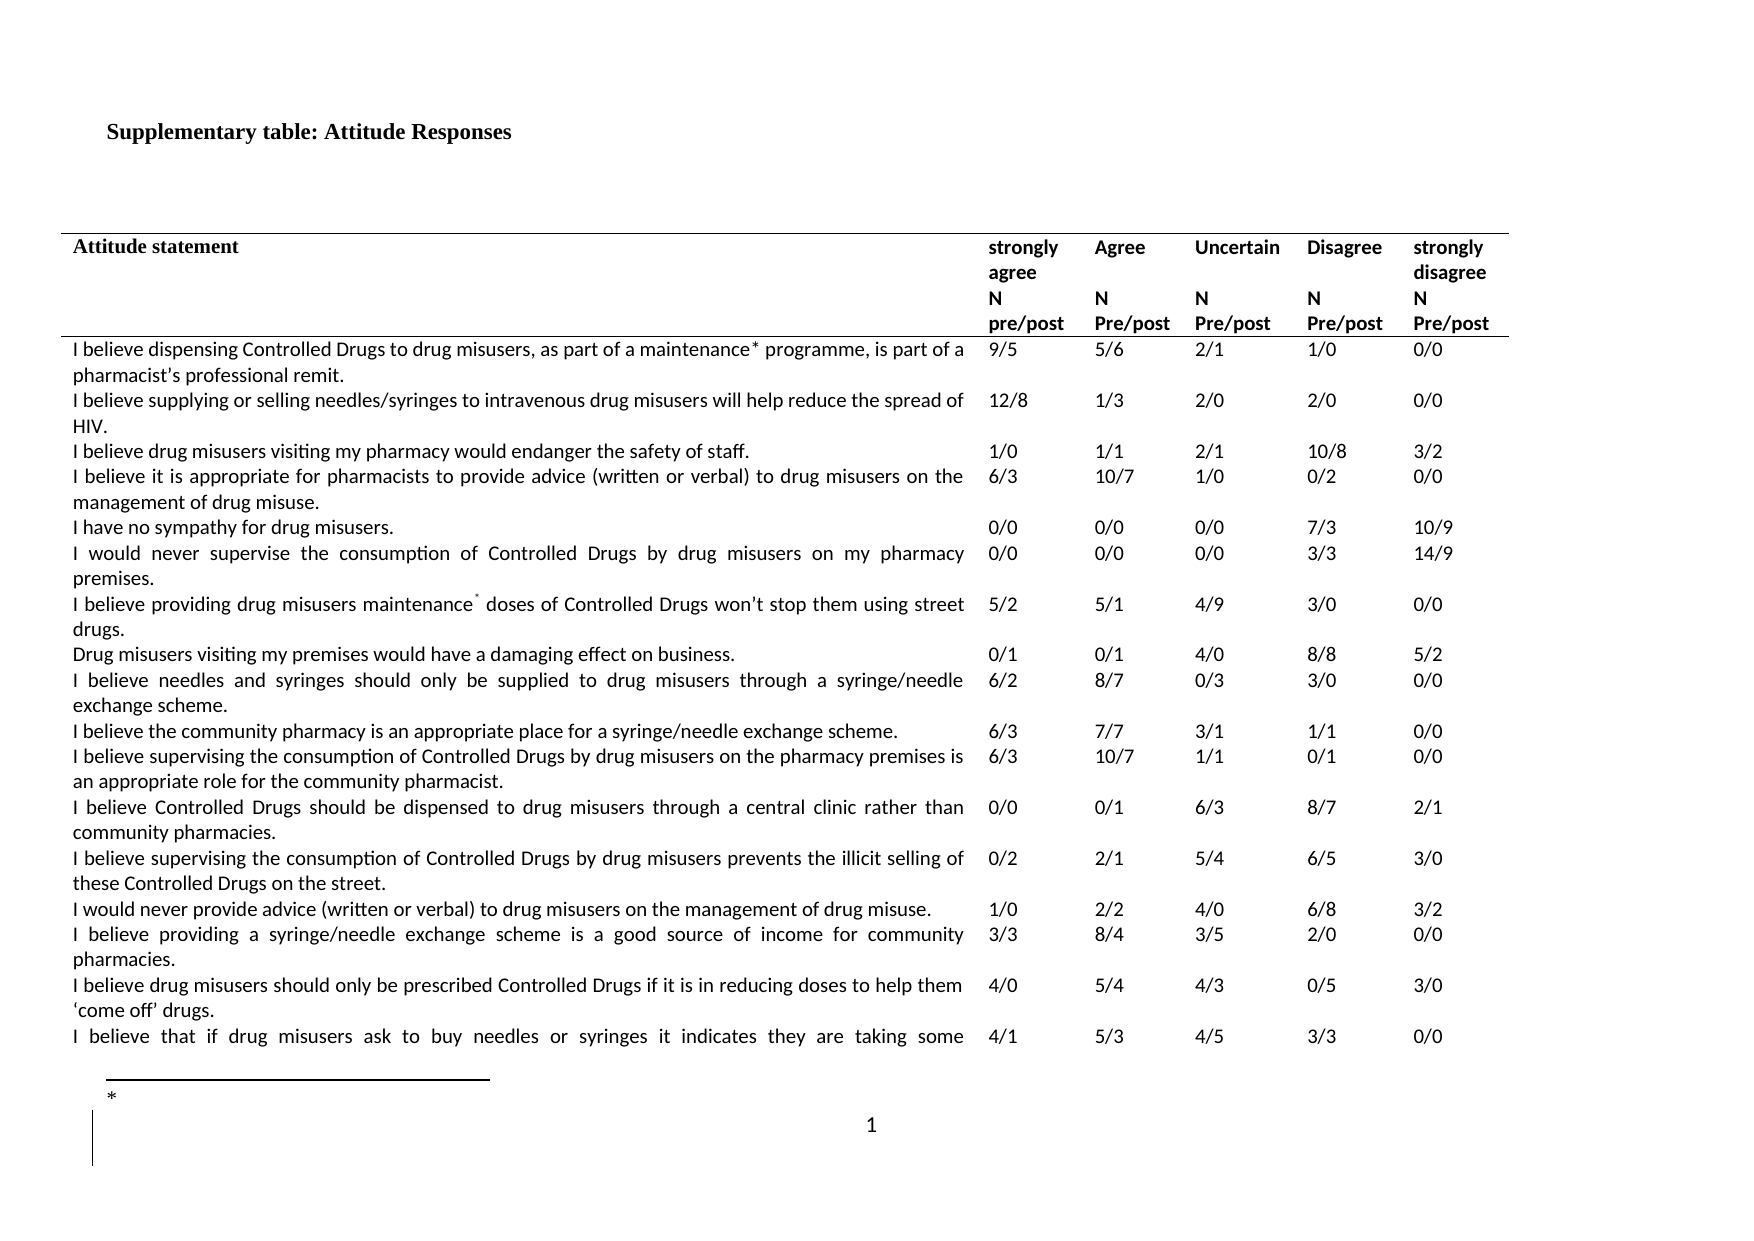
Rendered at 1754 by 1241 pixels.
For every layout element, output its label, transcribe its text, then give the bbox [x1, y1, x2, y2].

table_cell 4/0 [1184, 896, 1296, 921]
table_cell 3/0 [1296, 591, 1402, 642]
table_cell I believe supervising the consumption of Controlled Drugs by drug misusers on the pharmacy premises is an appropriate role for the community pharmacist. [61, 743, 977, 794]
table_cell 3/2 [1402, 896, 1508, 921]
table_cell I believe supplying or selling needles/syringes to intravenous drug misusers will help reduce the spread of HIV. [61, 388, 977, 438]
table_cell 5/6 [1083, 337, 1184, 387]
table_cell 4/5 [1184, 1023, 1296, 1048]
table_cell 0/0 [1402, 1023, 1508, 1048]
table_cell 0/0 [1402, 464, 1508, 514]
table_cell 10/7 [1083, 743, 1184, 794]
table_cell Drug misusers visiting my premises would have a damaging effect on business. [61, 642, 977, 667]
table_cell 3/2 [1402, 438, 1508, 464]
table_cell I believe it is appropriate for pharmacists to provide advice (written or verbal) to drug misusers on the management of drug misuse. [61, 464, 977, 514]
table_cell 8/4 [1083, 921, 1184, 972]
table_cell 0/2 [1296, 464, 1402, 514]
table_cell 0/0 [1402, 388, 1508, 438]
table_cell 0/2 [977, 845, 1083, 896]
table_cell I believe providing drug misusers maintenance* doses of Controlled Drugs won’t stop them using street drugs. [61, 591, 977, 642]
table_cell 0/0 [1402, 667, 1508, 718]
table_header Agree N Pre/post [1083, 234, 1184, 336]
table_cell 4/1 [977, 1023, 1083, 1048]
table_cell 2/2 [1083, 896, 1184, 921]
table_cell 1/0 [977, 896, 1083, 921]
table_cell 0/5 [1296, 972, 1402, 1023]
table_cell 5/4 [1083, 972, 1184, 1023]
table_cell 0/1 [1083, 642, 1184, 667]
table_cell 3/0 [1402, 845, 1508, 896]
table_cell 0/0 [1402, 591, 1508, 642]
table_cell 10/9 [1402, 515, 1508, 540]
table_cell 0/0 [1184, 515, 1296, 540]
table_cell 14/9 [1402, 540, 1508, 591]
table_cell 10/7 [1083, 464, 1184, 514]
table_cell 6/8 [1296, 896, 1402, 921]
table_cell 1/1 [1296, 718, 1402, 743]
table_cell 0/1 [1083, 794, 1184, 845]
table_cell 0/0 [1402, 337, 1508, 387]
table_header Disagree N Pre/post [1296, 234, 1402, 336]
table_cell 0/0 [977, 540, 1083, 591]
table_cell 3/3 [977, 921, 1083, 972]
table_cell 1/3 [1083, 388, 1184, 438]
table_cell I believe the community pharmacy is an appropriate place for a syringe/needle exchange scheme. [61, 718, 977, 743]
table_cell 9/5 [977, 337, 1083, 387]
table_cell 3/0 [1296, 667, 1402, 718]
table_cell 0/3 [1184, 667, 1296, 718]
table_cell 6/5 [1296, 845, 1402, 896]
table_header strongly disagree N Pre/post [1402, 234, 1508, 336]
table_cell 4/9 [1184, 591, 1296, 642]
table_cell 3/1 [1184, 718, 1296, 743]
table_cell 4/0 [977, 972, 1083, 1023]
table_cell 1/0 [1184, 464, 1296, 514]
table_cell 4/0 [1184, 642, 1296, 667]
table_cell 2/0 [1296, 921, 1402, 972]
table_cell 6/3 [977, 718, 1083, 743]
table_cell 6/3 [977, 464, 1083, 514]
table_cell I believe Controlled Drugs should be dispensed to drug misusers through a central clinic rather than community pharmacies. [61, 794, 977, 845]
table_cell 6/3 [1184, 794, 1296, 845]
table_cell 12/8 [977, 388, 1083, 438]
table_cell 1/1 [1083, 438, 1184, 464]
table_cell I believe dispensing Controlled Drugs to drug misusers, as part of a maintenance* programme, is part of a pharmacist’s professional remit. [61, 337, 977, 387]
table_cell I believe needles and syringes should only be supplied to drug misusers through a syringe/needle exchange scheme. [61, 667, 977, 718]
table_cell 5/4 [1184, 845, 1296, 896]
table_cell 8/7 [1083, 667, 1184, 718]
table_cell 2/1 [1402, 794, 1508, 845]
table_cell I believe drug misusers should only be prescribed Controlled Drugs if it is in reducing doses to help them ‘come off’ drugs. [61, 972, 977, 1023]
table_cell 3/3 [1296, 540, 1402, 591]
table_cell 0/0 [977, 515, 1083, 540]
table_header Uncertain N Pre/post [1184, 234, 1296, 336]
table_cell I would never supervise the consumption of Controlled Drugs by drug misusers on my pharmacy premises. [61, 540, 977, 591]
table_cell 0/0 [1083, 540, 1184, 591]
table_cell I believe drug misusers visiting my pharmacy would endanger the safety of staff. [61, 438, 977, 464]
table_cell 2/1 [1083, 845, 1184, 896]
table_cell 7/3 [1296, 515, 1402, 540]
table_cell 1/0 [1296, 337, 1402, 387]
table_cell 0/0 [1402, 921, 1508, 972]
table_cell I believe providing a syringe/needle exchange scheme is a good source of income for community pharmacies. [61, 921, 977, 972]
table_cell 3/5 [1184, 921, 1296, 972]
table_cell 6/2 [977, 667, 1083, 718]
table_cell 0/0 [1402, 743, 1508, 794]
table_cell 2/1 [1184, 438, 1296, 464]
table_cell 1/1 [1184, 743, 1296, 794]
text Supplementary table: Attitude Responses [106, 118, 1636, 144]
table_cell I have no sympathy for drug misusers. [61, 515, 977, 540]
table_cell 1/0 [977, 438, 1083, 464]
table_cell 3/0 [1402, 972, 1508, 1023]
table_cell 0/1 [977, 642, 1083, 667]
table_cell 2/0 [1184, 388, 1296, 438]
table_cell I would never provide advice (written or verbal) to drug misusers on the management of drug misuse. [61, 896, 977, 921]
table_cell I believe supervising the consumption of Controlled Drugs by drug misusers prevents the illicit selling of these Controlled Drugs on the street. [61, 845, 977, 896]
table_cell 6/3 [977, 743, 1083, 794]
table_cell 0/1 [1296, 743, 1402, 794]
table_cell 2/0 [1296, 388, 1402, 438]
table_cell 0/0 [1402, 718, 1508, 743]
table_cell 5/1 [1083, 591, 1184, 642]
table_cell 0/0 [1184, 540, 1296, 591]
table_cell 5/2 [1402, 642, 1508, 667]
table_cell 7/7 [1083, 718, 1184, 743]
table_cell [61, 1023, 977, 1048]
table_cell 8/7 [1296, 794, 1402, 845]
table_cell 0/0 [977, 794, 1083, 845]
table_cell 0/0 [1083, 515, 1184, 540]
table_cell 8/8 [1296, 642, 1402, 667]
table_cell 4/3 [1184, 972, 1296, 1023]
table_header strongly agree N pre/post [977, 234, 1083, 336]
table_cell 5/2 [977, 591, 1083, 642]
table_header Attitude statement [61, 234, 977, 336]
table_cell 10/8 [1296, 438, 1402, 464]
table_cell 3/3 [1296, 1023, 1402, 1048]
table_cell 5/3 [1083, 1023, 1184, 1048]
table_cell 2/1 [1184, 337, 1296, 387]
